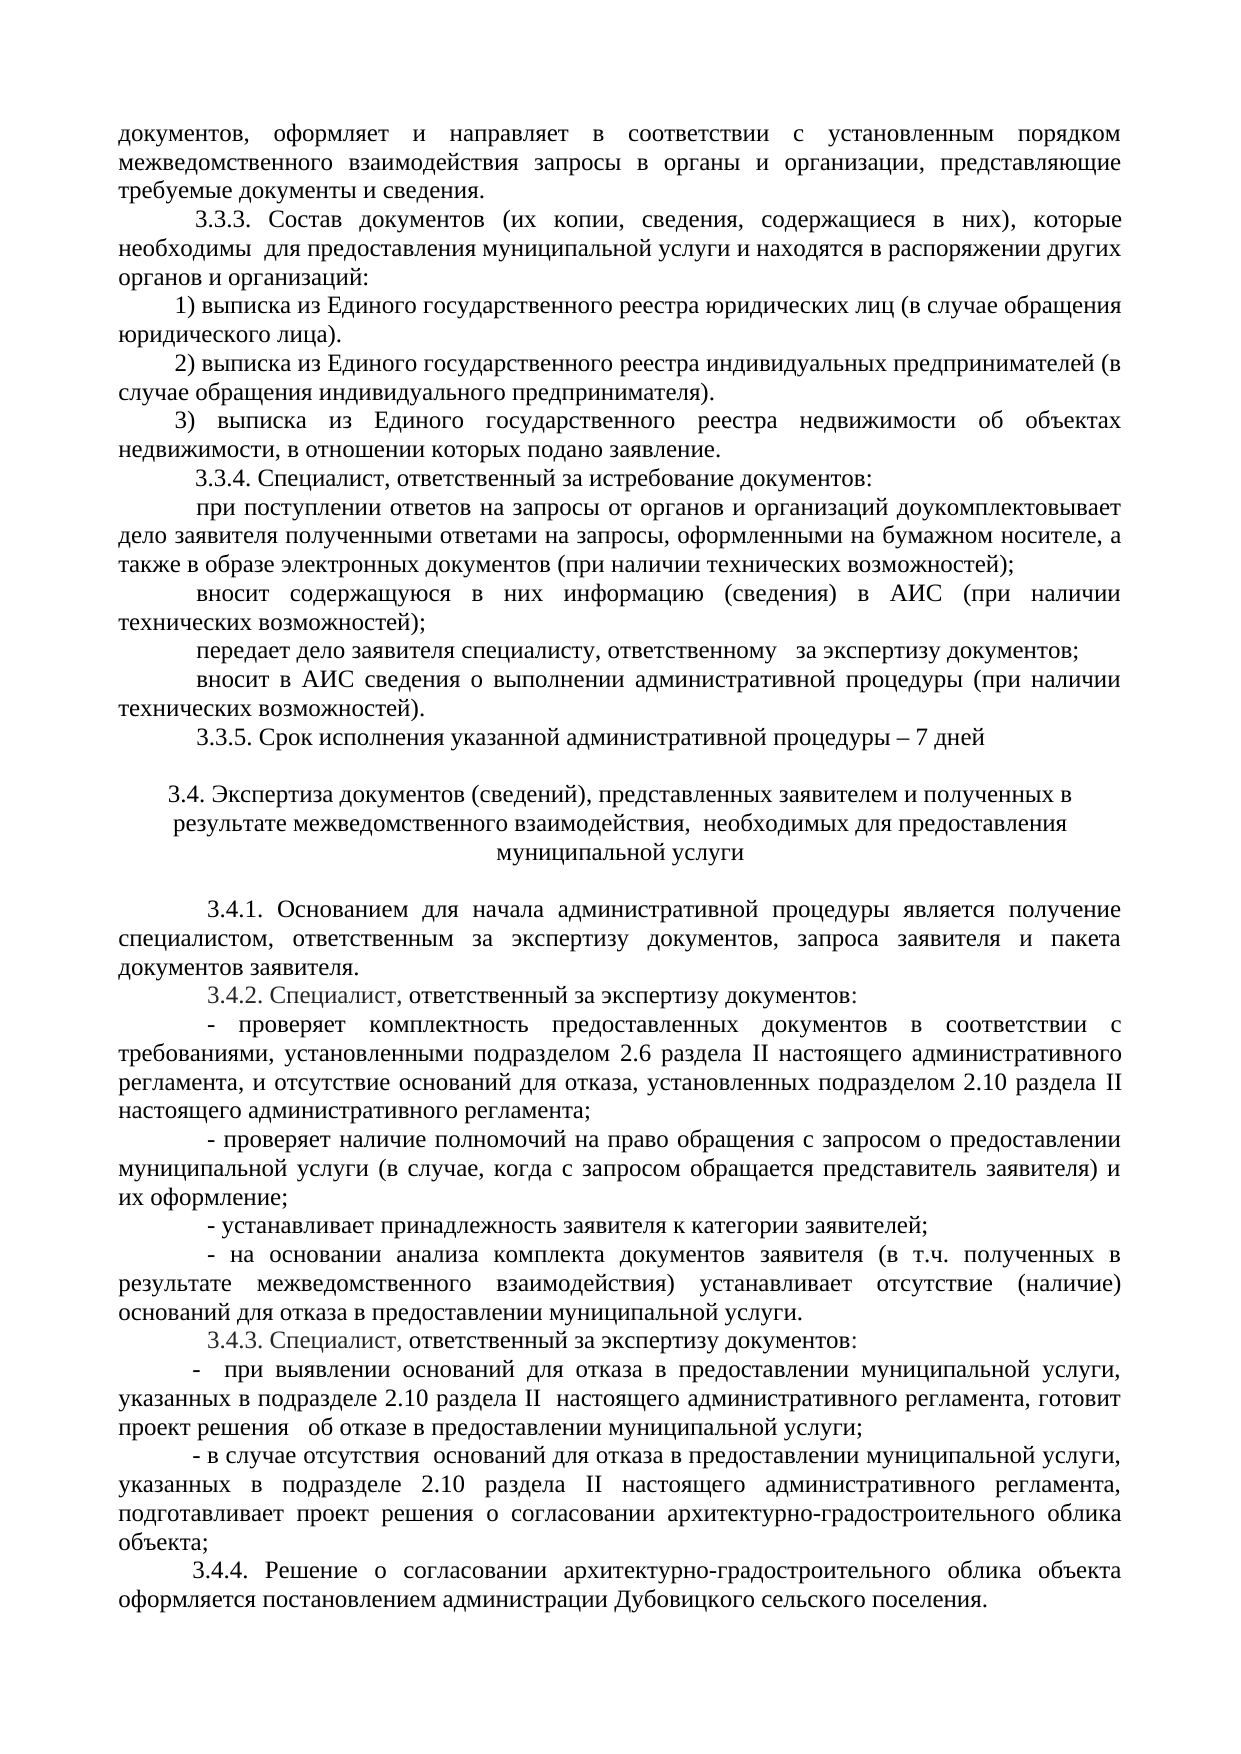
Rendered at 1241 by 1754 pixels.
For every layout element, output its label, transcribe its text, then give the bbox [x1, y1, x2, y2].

text передает дело заявителя специалисту, ответственному за экспертизу документов; [118, 636, 1122, 664]
text вносит в АИС сведения о выполнении административной процедуры (при наличии технических возможностей). [118, 664, 1122, 722]
text 1) выписка из Единого государственного реестра юридических лиц (в случае обращения юридического лица). [118, 291, 1122, 348]
text вносит содержащуюся в них информацию (сведения) в АИС (при наличии технических возможностей); [118, 578, 1122, 636]
text - при выявлении оснований для отказа в предоставлении муниципальной услуги, указанных в подразделе 2.10 раздела II настоящего административного регламента, готовит проект решения об отказе в предоставлении муниципальной услуги; [118, 1354, 1122, 1441]
text - проверяет наличие полномочий на право обращения с запросом о предоставлении муниципальной услуги (в случае, когда с запросом обращается представитель заявителя) и их оформление; [118, 1124, 1122, 1211]
text 3.4.1. Основанием для начала административной процедуры является получение специалистом, ответственным за экспертизу документов, запроса заявителя и пакета документов заявителя. [118, 894, 1122, 981]
text - устанавливает принадлежность заявителя к категории заявителей; [118, 1211, 1122, 1239]
text - на основании анализа комплекта документов заявителя (в т.ч. полученных в результате межведомственного взаимодействия) устанавливает отсутствие (наличие) оснований для отказа в предоставлении муниципальной услуги. [118, 1239, 1122, 1326]
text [118, 118, 1122, 204]
text 3.3.5. Срок исполнения указанной административной процедуры – 7 дней [118, 722, 1122, 751]
text - в случае отсутствия оснований для отказа в предоставлении муниципальной услуги, указанных в подразделе 2.10 раздела II настоящего административного регламента, подготавливает проект решения о согласовании архитектурно-градостроительного облика объекта; [118, 1441, 1122, 1556]
text 3.3.3. Состав документов (их копии, сведения, содержащиеся в них), которые необходимы для предоставления муниципальной услуги и находятся в распоряжении других органов и организаций: [118, 204, 1122, 291]
text 3) выписка из Единого государственного реестра недвижимости об объектах недвижимости, в отношении которых подано заявление. [118, 406, 1122, 463]
text - проверяет комплектность предоставленных документов в соответствии с требованиями, установленными подразделом 2.6 раздела II настоящего административного регламента, и отсутствие оснований для отказа, установленных подразделом 2.10 раздела II настоящего административного регламента; [118, 1009, 1122, 1124]
text 3.4. Экспертиза документов (сведений), представленных заявителем и полученных в результате межведомственного взаимодействия, необходимых для предоставления муниципальной услуги [118, 779, 1122, 866]
text при поступлении ответов на запросы от органов и организаций доукомплектовывает дело заявителя полученными ответами на запросы, оформленными на бумажном носителе, а также в образе электронных документов (при наличии технических возможностей); [118, 492, 1122, 578]
text 3.4.4. Решение о согласовании архитектурно-градостроительного облика объекта оформляется постановлением администрации Дубовицкого сельского поселения. [118, 1556, 1122, 1613]
text 3.3.4. Специалист, ответственный за истребование документов: [118, 463, 1122, 492]
text 3.4.2. Специалист, ответственный за экспертизу документов: [118, 981, 1122, 1009]
text 3.4.3. Специалист, ответственный за экспертизу документов: [118, 1326, 1122, 1354]
text 2) выписка из Единого государственного реестра индивидуальных предпринимателей (в случае обращения индивидуального предпринимателя). [118, 348, 1122, 406]
